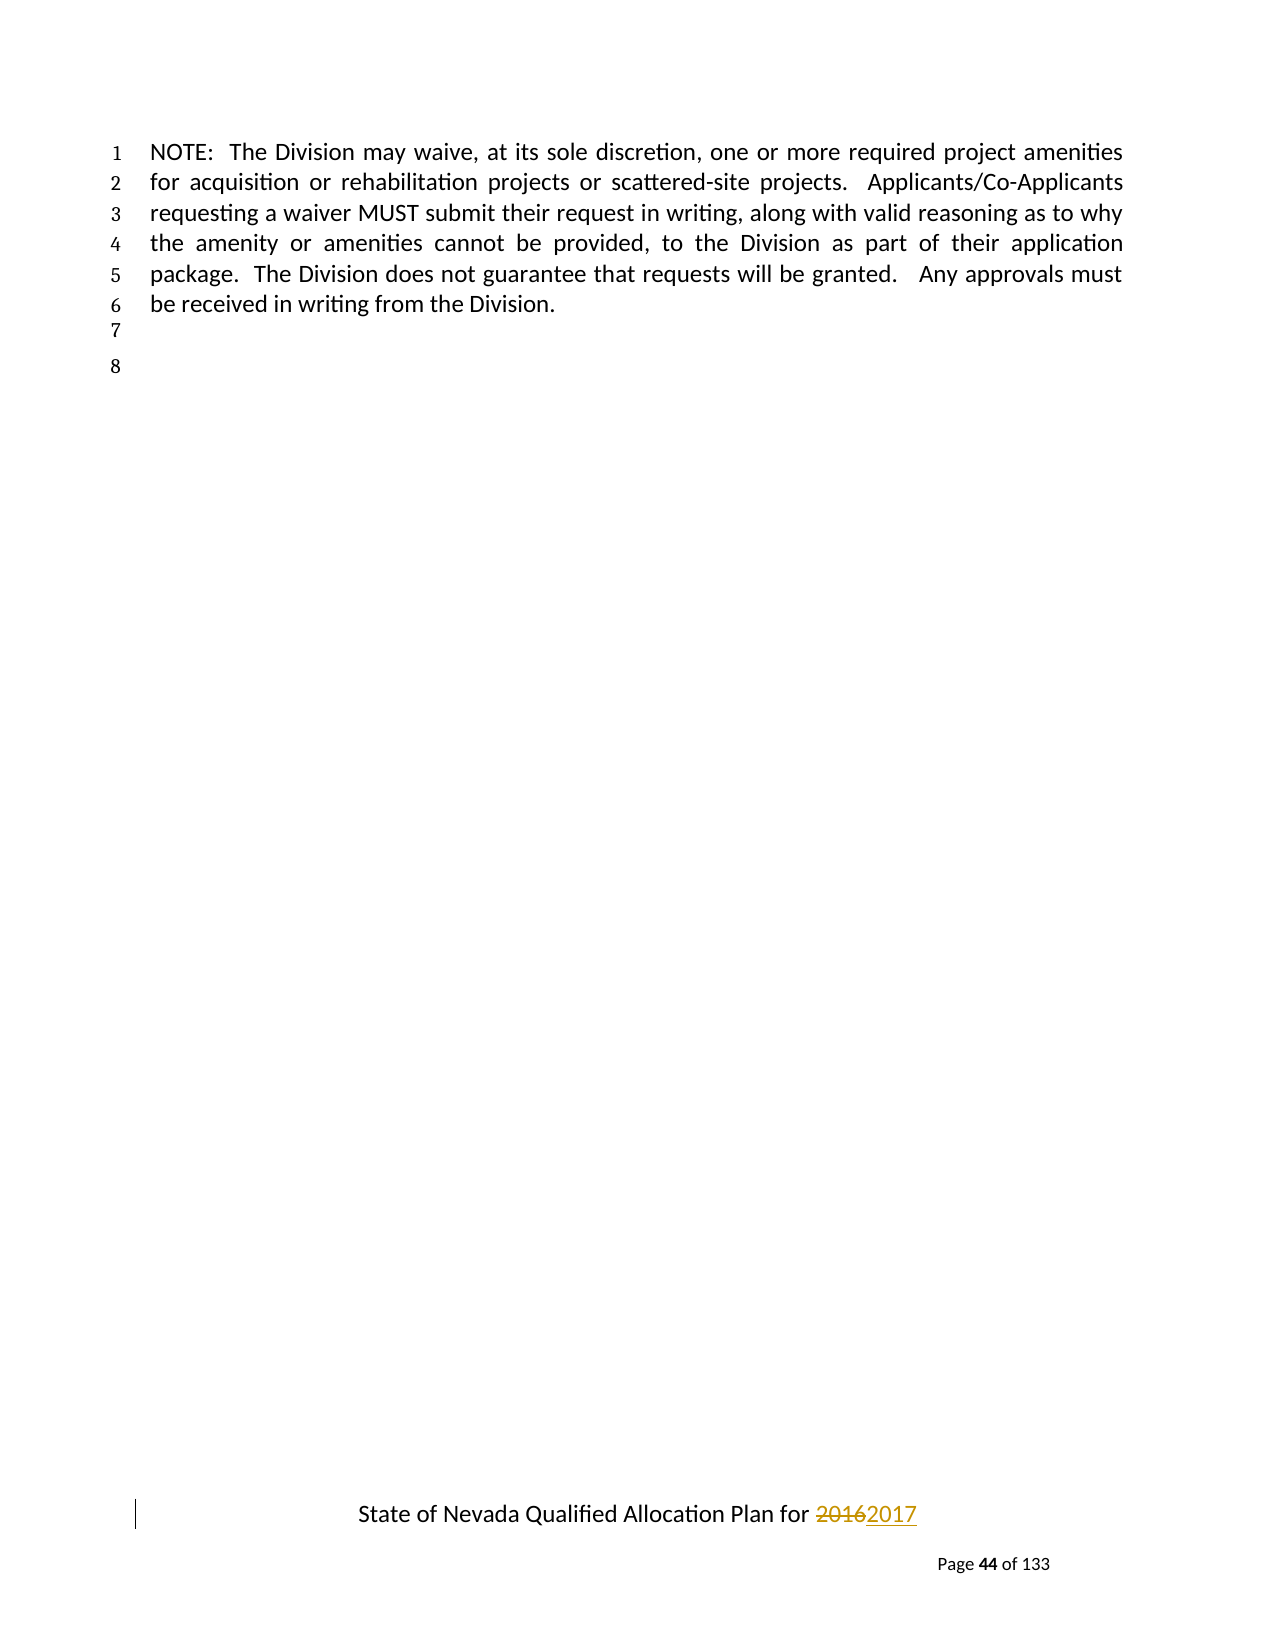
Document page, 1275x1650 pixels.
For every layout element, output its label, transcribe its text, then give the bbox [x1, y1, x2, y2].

text NOTE: The Division may waive, at its sole discretion, one or more required project amenities for acquisition or rehabilitation projects or scattered-site projects. Applicants/Co-Applicants requesting a waiver MUST submit their request in writing, along with valid reasoning as to why the amenity or amenities cannot be provided, to the Division as part of their application package. The Division does not guarantee that requests will be granted. Any approvals must be received in writing from the Division. [150, 136, 1125, 319]
